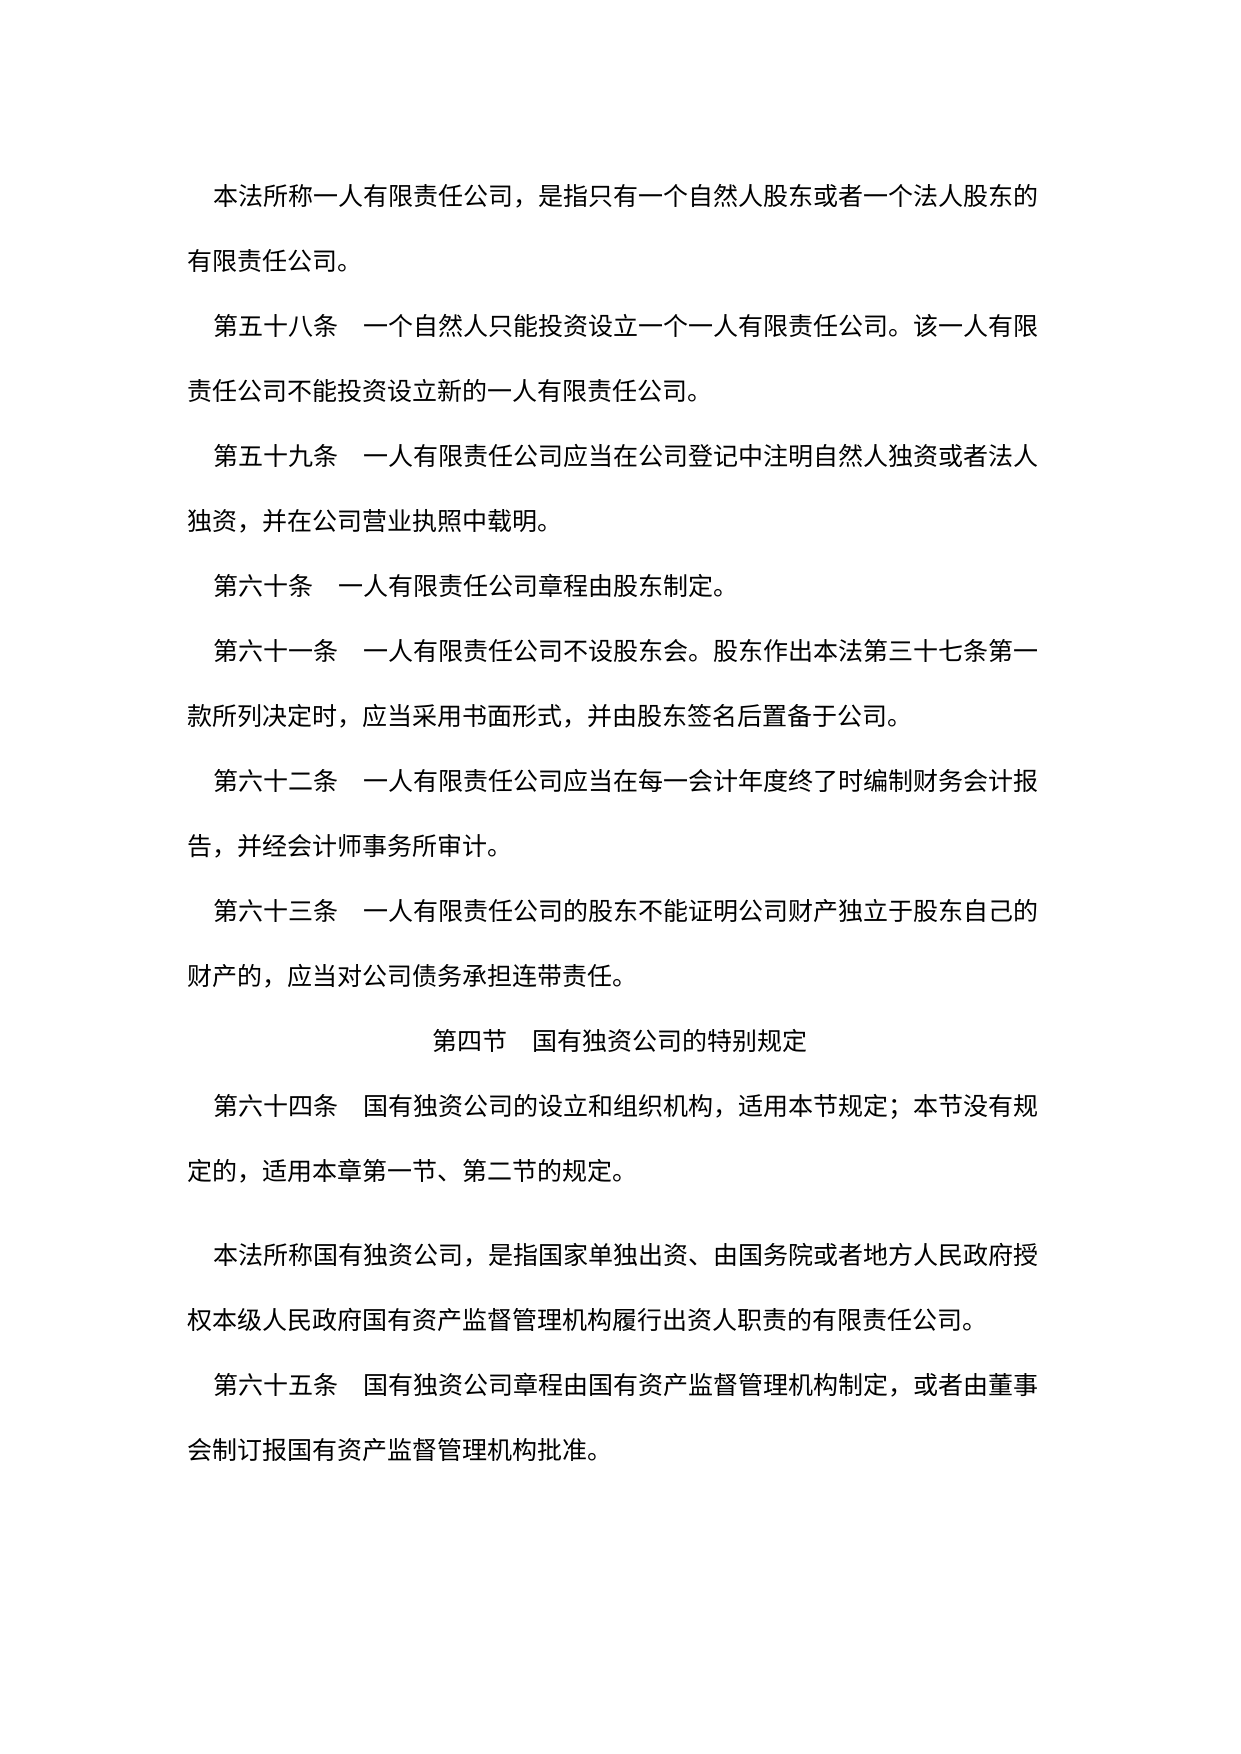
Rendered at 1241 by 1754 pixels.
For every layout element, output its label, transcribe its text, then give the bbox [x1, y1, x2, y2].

text 第六十二条 一人有限责任公司应当在每一会计年度终了时编制财务会计报告，并经会计师事务所审计。 [187, 747, 1053, 877]
text 本法所称一人有限责任公司，是指只有一个自然人股东或者一个法人股东的有限责任公司。 [187, 162, 1053, 292]
text 第五十八条 一个自然人只能投资设立一个一人有限责任公司。该一人有限责任公司不能投资设立新的一人有限责任公司。 [187, 292, 1053, 422]
text 第四节 国有独资公司的特别规定 [187, 1007, 1053, 1072]
text 第六十一条 一人有限责任公司不设股东会。股东作出本法第三十七条第一款所列决定时，应当采用书面形式，并由股东签名后置备于公司。 [187, 617, 1053, 747]
text 第六十三条 一人有限责任公司的股东不能证明公司财产独立于股东自己的财产的，应当对公司债务承担连带责任。 [187, 877, 1053, 1007]
text 第六十五条 国有独资公司章程由国有资产监督管理机构制定，或者由董事会制订报国有资产监督管理机构批准。 [187, 1351, 1053, 1481]
text 第五十九条 一人有限责任公司应当在公司登记中注明自然人独资或者法人独资，并在公司营业执照中载明。 [187, 422, 1053, 552]
text 第六十四条 国有独资公司的设立和组织机构，适用本节规定；本节没有规定的，适用本章第一节、第二节的规定。 [187, 1072, 1053, 1202]
text 本法所称国有独资公司，是指国家单独出资、由国务院或者地方人民政府授权本级人民政府国有资产监督管理机构履行出资人职责的有限责任公司。 [187, 1221, 1053, 1351]
text 第六十条 一人有限责任公司章程由股东制定。 [187, 552, 1053, 617]
